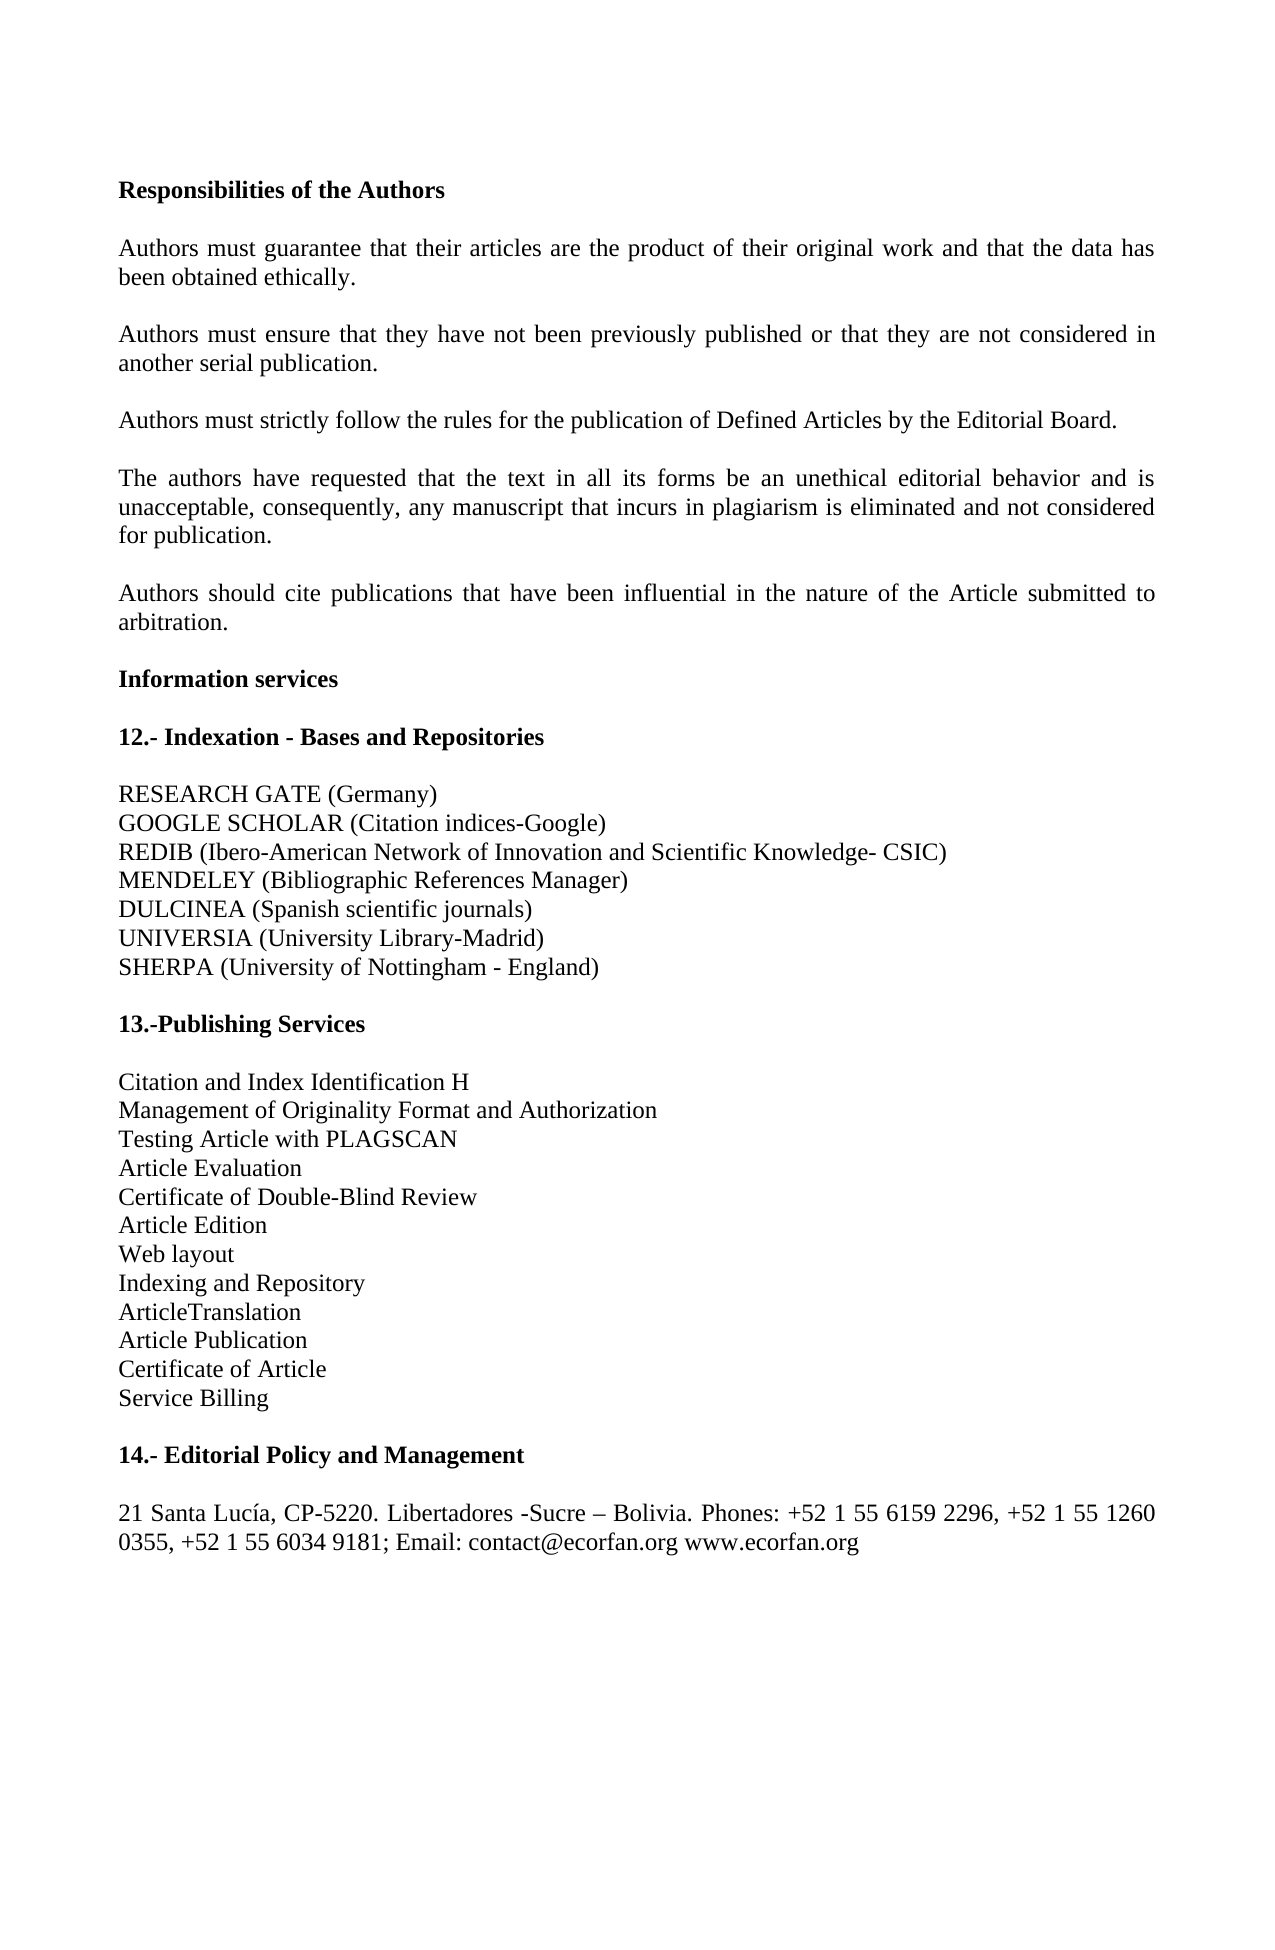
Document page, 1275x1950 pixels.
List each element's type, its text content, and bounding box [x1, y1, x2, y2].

text Information services [118, 664, 1157, 693]
text Certificate of Double-Blind Review [118, 1182, 1157, 1211]
text GOOGLE SCHOLAR (Citation indices-Google) [118, 808, 1157, 837]
text Article Evaluation [118, 1153, 1157, 1182]
text MENDELEY (Bibliographic References Manager) [118, 866, 1157, 894]
text Testing Article with PLAGSCAN [118, 1124, 1157, 1153]
text Citation and Index Identification H [118, 1067, 1157, 1096]
text Service Billing [118, 1383, 1157, 1412]
text 21 Santa Lucía, CP-5220. Libertadores -Sucre – Bolivia. Phones: +52 1 55 6159 2296, +52 1 55 1260 0355, +52 1 55 6034 9181; Email: contact@ecorfan.org www.ecorfan.org [118, 1498, 1157, 1556]
text Article Publication [118, 1326, 1157, 1354]
text Responsibilities of the Authors [118, 176, 1157, 204]
text Article Edition [118, 1211, 1157, 1239]
text Management of Originality Format and Authorization [118, 1096, 1157, 1124]
text 14.- Editorial Policy and Management [118, 1441, 1157, 1469]
text Authors should cite publications that have been influential in the nature of the Article submitted to arbitration. [118, 578, 1157, 636]
text DULCINEA (Spanish scientific journals) [118, 894, 1157, 923]
text RESEARCH GATE (Germany) [118, 779, 1157, 808]
text Authors must ensure that they have not been previously published or that they are not considered in another serial publication. [118, 319, 1157, 377]
text Indexing and Repository [118, 1268, 1157, 1297]
text UNIVERSIA (University Library-Madrid) [118, 923, 1157, 952]
text ArticleTranslation [118, 1297, 1157, 1326]
text Web layout [118, 1239, 1157, 1268]
text 13.-Publishing Services [118, 1009, 1157, 1038]
text The authors have requested that the text in all its forms be an unethical editorial behavior and is unacceptable, consequently, any manuscript that incurs in plagiarism is eliminated and not considered for publication. [118, 463, 1157, 549]
text Authors must strictly follow the rules for the publication of Defined Articles by the Editorial Board. [118, 406, 1157, 434]
text 12.- Indexation - Bases and Repositories [118, 722, 1157, 751]
text Authors must guarantee that their articles are the product of their original work and that the data has been obtained ethically. [118, 233, 1157, 291]
text REDIB (Ibero-American Network of Innovation and Scientific Knowledge- CSIC) [118, 837, 1157, 866]
text SHERPA (University of Nottingham - England) [118, 952, 1157, 981]
text Certificate of Article [118, 1354, 1157, 1383]
